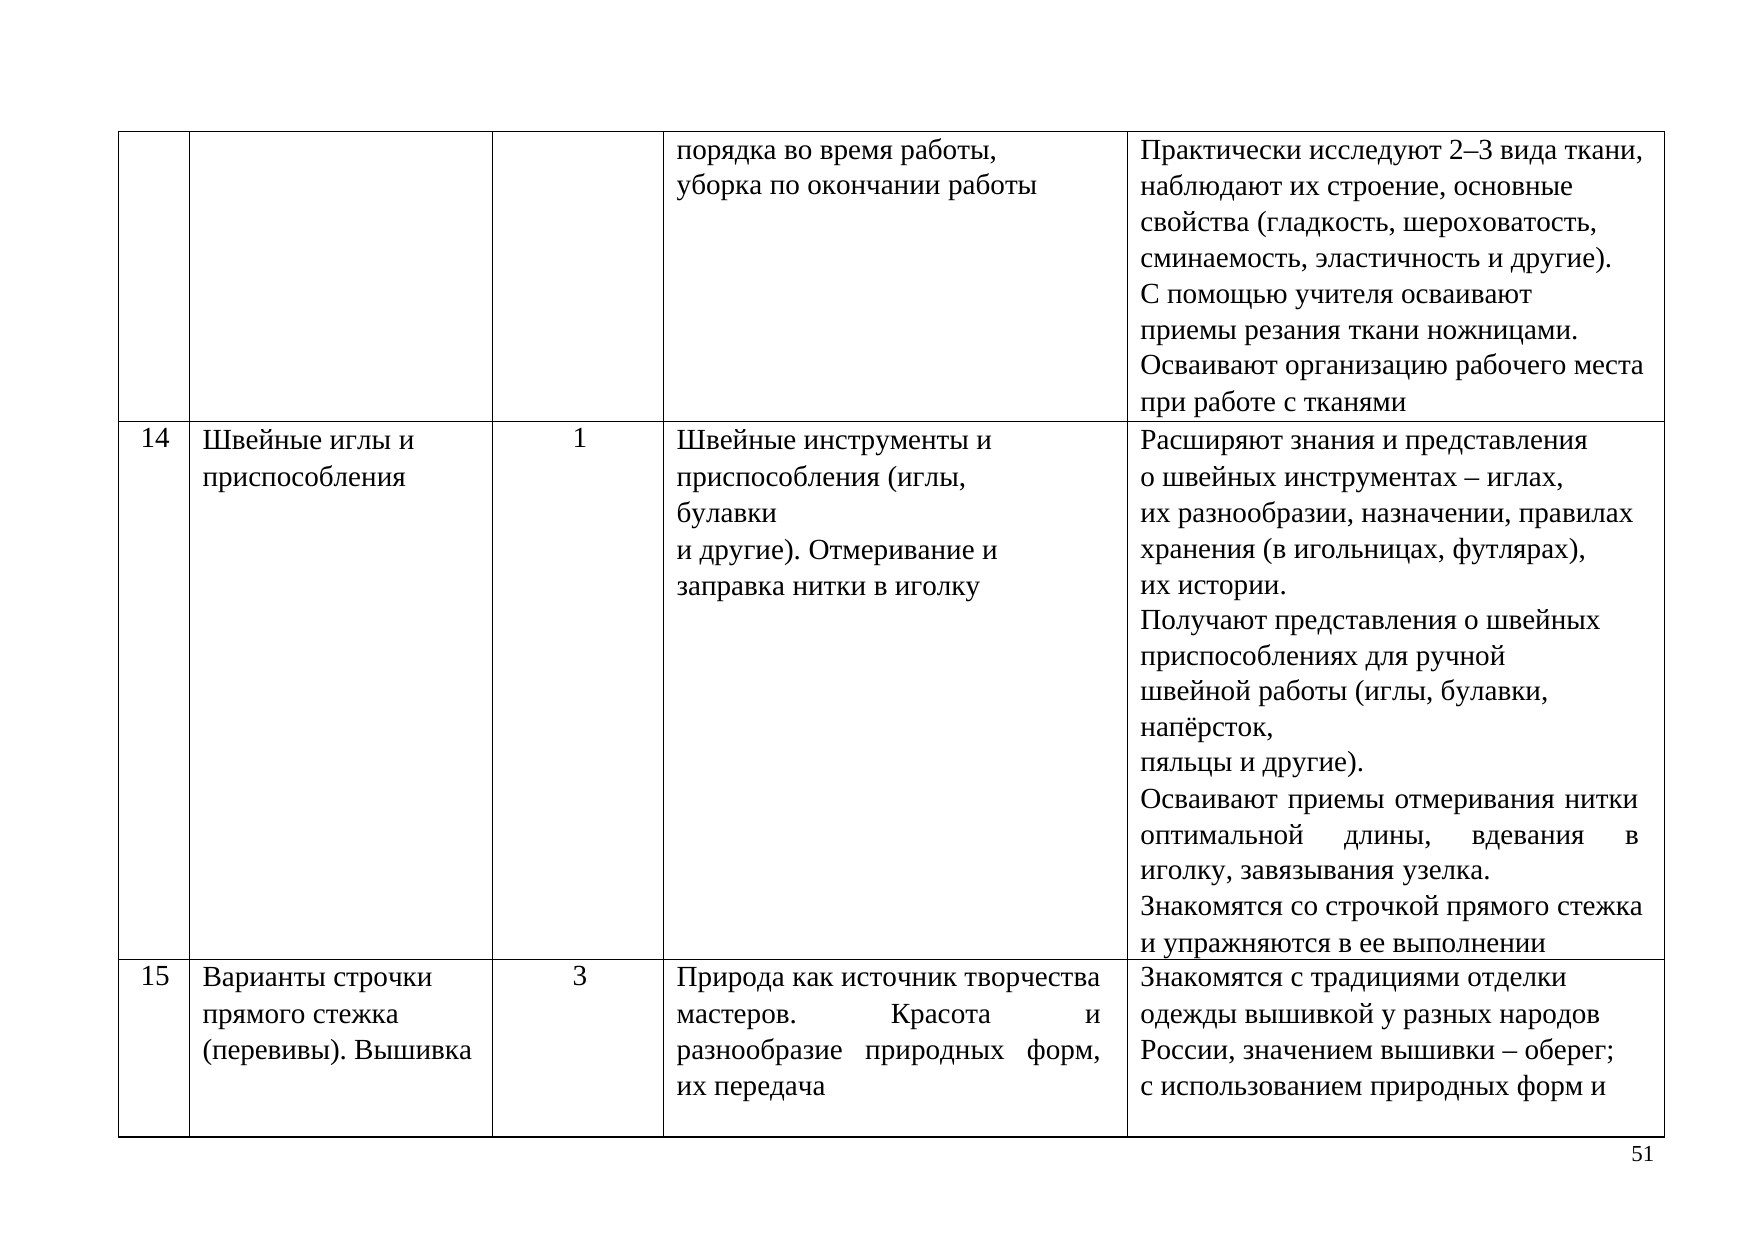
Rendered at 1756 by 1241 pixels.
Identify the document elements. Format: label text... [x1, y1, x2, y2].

table_cell 3 [493, 960, 663, 1136]
table_cell 1 [493, 422, 663, 958]
table_cell Расширяют знания и представления о швейных инструментах – иглах, их разнообразии, назначении, правилах хранения (в игольницах, футлярах), их истории. Получают представления о швейных приспособлениях для ручной швейной работы (иглы, булавки, напёрсток, пяльцы и другие). Осваивают приемы отмеривания нитки оптимальной длины, вдевания в иголку, завязывания узелка. Знакомятся со строчкой прямого стежка и упражняются в ее выполнении [1128, 422, 1664, 958]
table_header [190, 132, 492, 421]
table_header [119, 132, 189, 421]
table_header Практически исследуют 2–3 вида ткани, наблюдают их строение, основные свойства (гладкость, шероховатость, сминаемость, эластичность и другие). С помощью учителя осваивают приемы резания ткани ножницами. Осваивают организацию рабочего места при работе с тканями [1128, 132, 1664, 421]
table_cell Швейные иглы и приспособления [190, 422, 492, 958]
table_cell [664, 960, 1127, 1136]
table_header [493, 132, 663, 421]
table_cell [1128, 960, 1664, 1136]
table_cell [190, 960, 492, 1136]
table_cell Швейные инструменты и приспособления (иглы, булавки и другие). Отмеривание и заправка нитки в иголку [664, 422, 1127, 958]
table_header порядка во время работы, уборка по окончании работы [664, 132, 1127, 421]
table_cell 15 [119, 960, 189, 1136]
table_cell 14 [119, 422, 189, 958]
